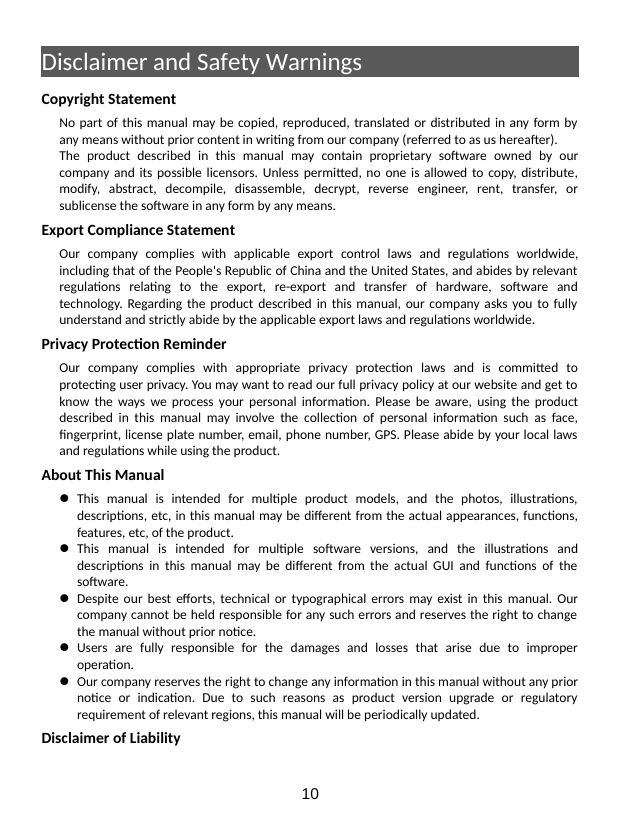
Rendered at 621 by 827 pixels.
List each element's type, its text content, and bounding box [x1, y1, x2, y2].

list Despite our best efforts, technical or typographical errors may exist in this manual. Our company cannot be held responsible for any such errors and reserves the right to change the manual without prior notice. [59, 590, 579, 640]
text No part of this manual may be copied, reproduced, translated or distributed in any form by any means without prior content in writing from our company (referred to as us hereafter). [59, 114, 579, 147]
text Our company complies with appropriate privacy protection laws and is committed to protecting user privacy. You may want to read our full privacy policy at our website and get to know the ways we process your personal information. Please be aware, using the product described in this manual may involve the collection of personal information such as face, fingerprint, license plate number, email, phone number, GPS. Please abide by your local laws and regulations while using the product. [59, 360, 579, 459]
list This manual is intended for multiple software versions, and the illustrations and descriptions in this manual may be different from the actual GUI and functions of the software. [59, 540, 579, 590]
text About This Manual [41, 465, 579, 484]
text The product described in this manual may contain proprietary software owned by our company and its possible licensors. Unless permitted, no one is allowed to copy, distribute, modify, abstract, decompile, disassemble, decrypt, reverse engineer, rent, transfer, or sublicense the software in any form by any means. [59, 147, 579, 214]
text Disclaimer of Liability [41, 729, 579, 748]
list Users are fully responsible for the damages and losses that arise due to improper operation. [59, 640, 579, 673]
subtitle Disclaimer and Safety Warnings [41, 46, 579, 77]
list This manual is intended for multiple product models, and the photos, illustrations, descriptions, etc, in this manual may be different from the actual appearances, functions, features, etc, of the product. [59, 491, 579, 540]
text Our company complies with applicable export control laws and regulations worldwide, including that of the People's Republic of China and the United States, and abides by relevant regulations relating to the export, re-export and transfer of hardware, software and technology. Regarding the product described in this manual, our company asks you to fully understand and strictly abide by the applicable export laws and regulations worldwide. [59, 245, 579, 328]
text Privacy Protection Reminder [41, 334, 579, 353]
list Our company reserves the right to change any information in this manual without any prior notice or indication. Due to such reasons as product version upgrade or regulatory requirement of relevant regions, this manual will be periodically updated. [59, 673, 579, 722]
text Copyright Statement [41, 89, 579, 108]
text Export Compliance Statement [41, 220, 579, 239]
